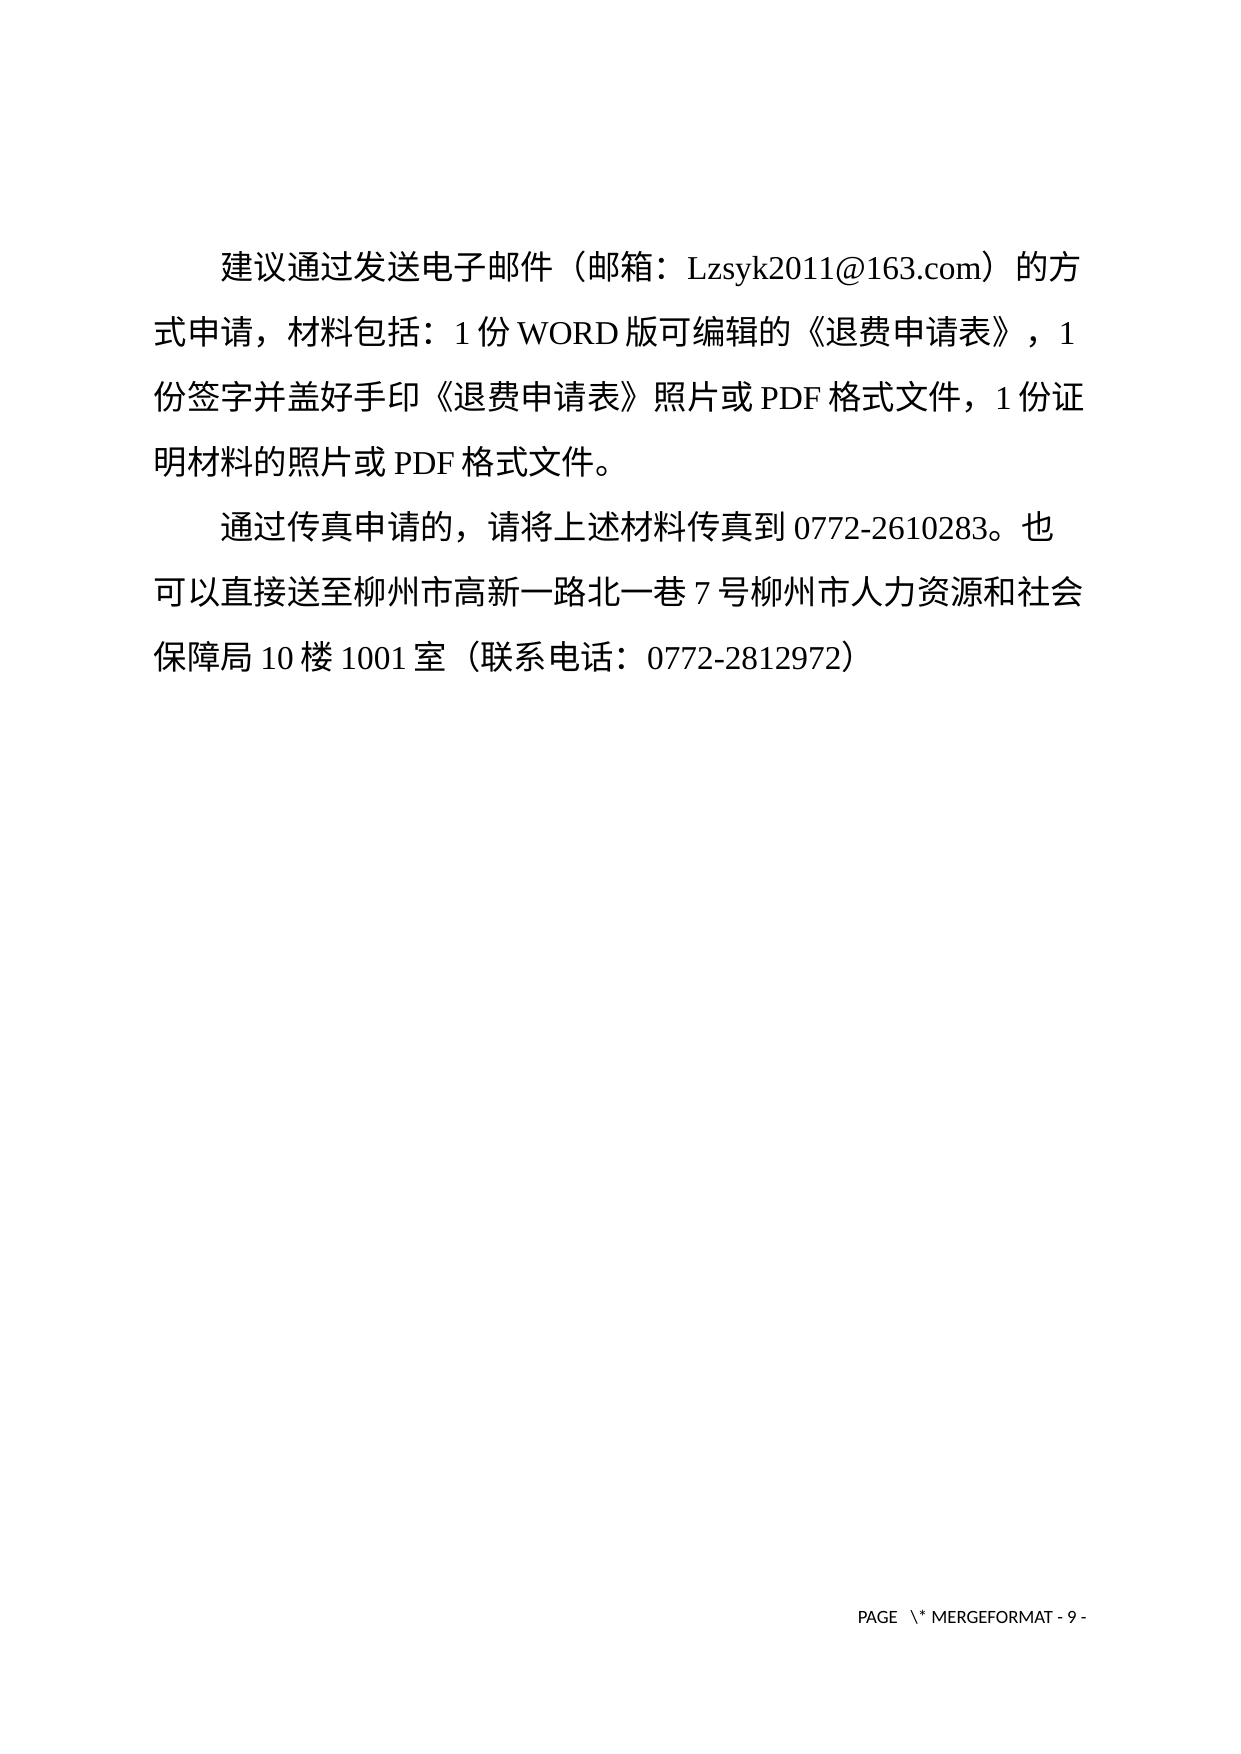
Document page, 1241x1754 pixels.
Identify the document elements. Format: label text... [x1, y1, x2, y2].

text 通过传真申请的，请将上述材料传真到0772-2610283。也可以直接送至柳州市高新一路北一巷7号柳州市人力资源和社会保障局10楼1001室（联系电话：0772-2812972） [153, 493, 1087, 688]
text 建议通过发送电子邮件（邮箱：Lzsyk2011@163.com）的方式申请，材料包括：1份WORD版可编辑的《退费申请表》，1份签字并盖好手印《退费申请表》照片或PDF格式文件，1份证明材料的照片或PDF格式文件。 [153, 233, 1087, 493]
